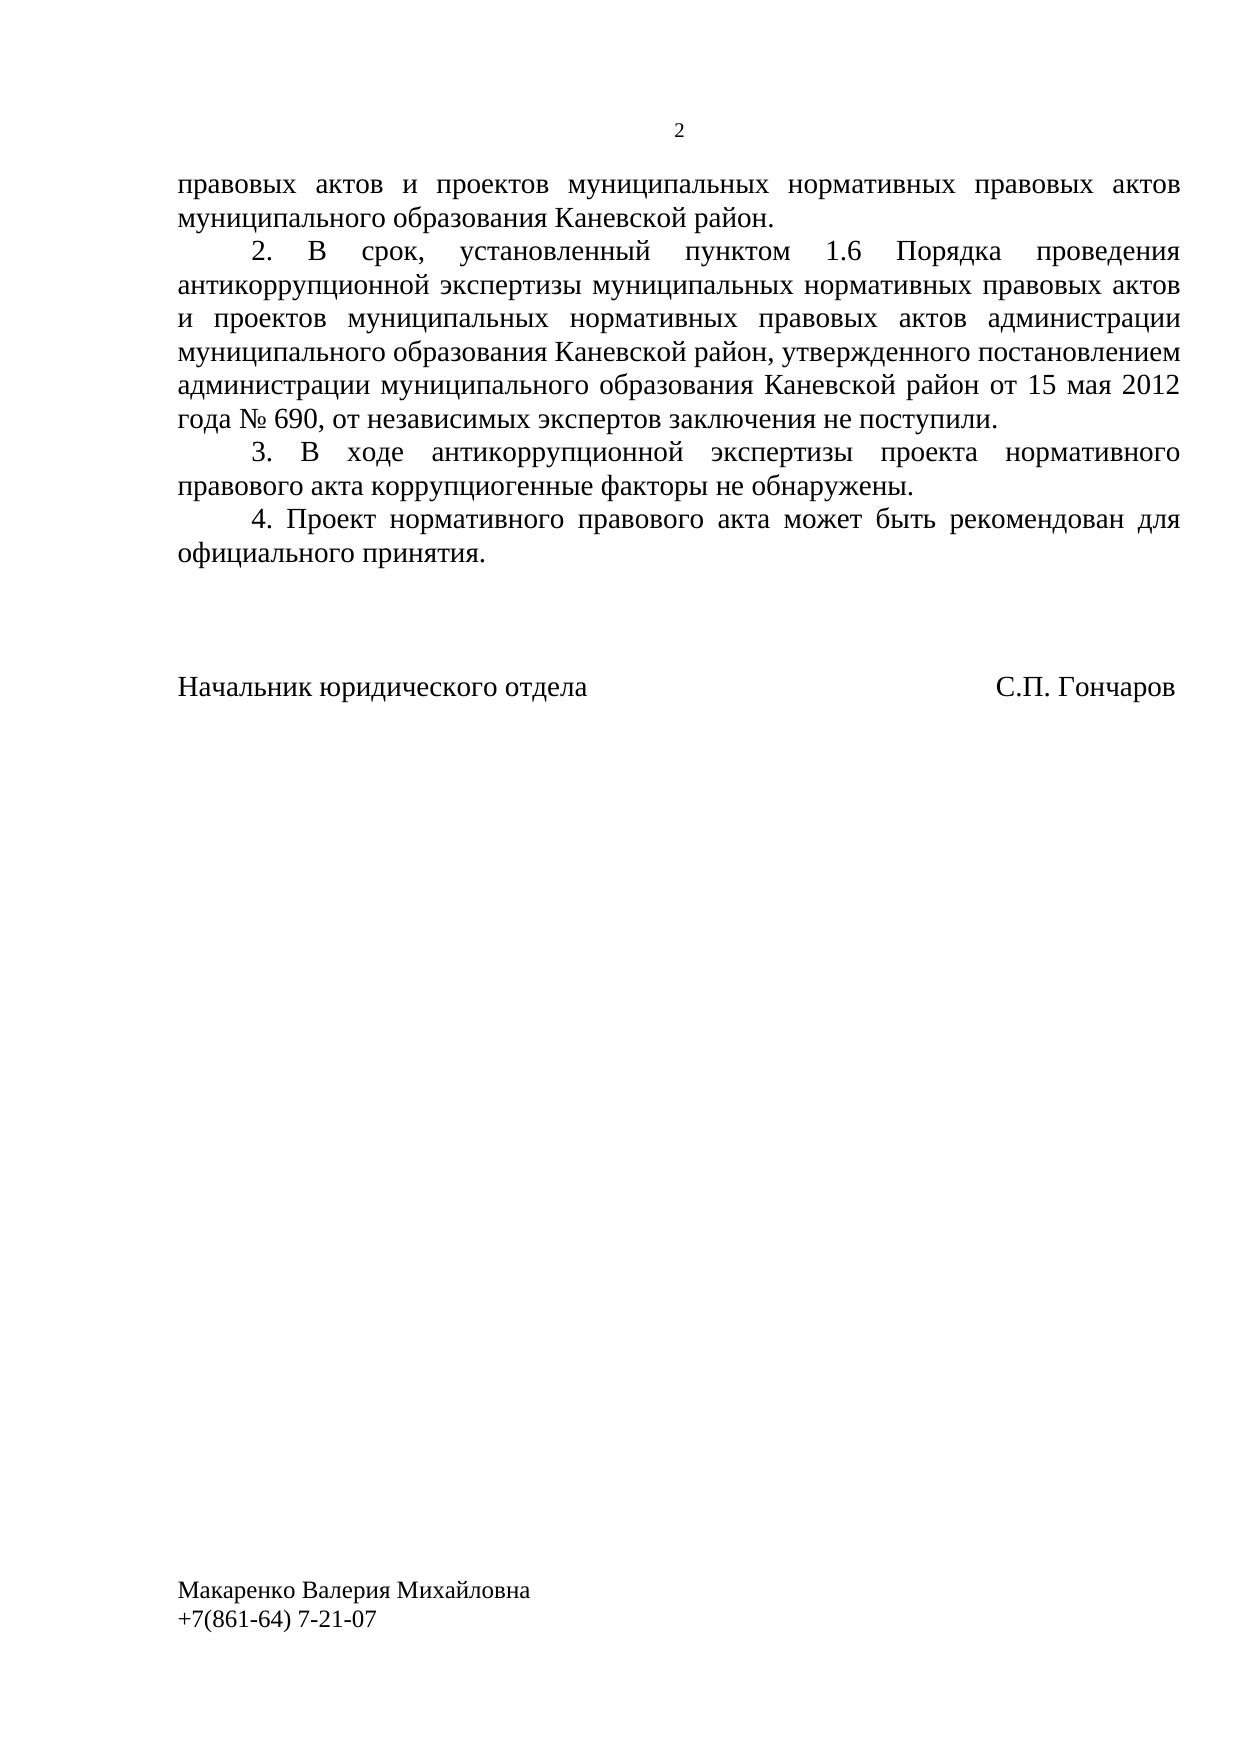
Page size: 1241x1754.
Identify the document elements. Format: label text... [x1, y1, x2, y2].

title Макаренко Валерия Михайловна [177, 1575, 1181, 1604]
title 2. В срок, установленный пунктом 1.6 Порядка проведения антикоррупционной экспертизы муниципальных нормативных правовых актов и проектов муниципальных нормативных правовых актов администрации муниципального образования Каневской район, утвержденного постановлением администрации муниципального образования Каневской район от 15 мая 2012 года № 690, от независимых экспертов заключения не поступили. [177, 233, 1181, 434]
title 3. В ходе антикоррупционной экспертизы проекта нормативного правового акта коррупциогенные факторы не обнаружены. [177, 434, 1181, 502]
title Начальник юридического отдела С.П. Гончаров [177, 669, 1181, 703]
title 4. Проект нормативного правового акта может быть рекомендован для официального принятия. [177, 502, 1181, 569]
title +7(861-64) 7-21-07 [177, 1604, 1181, 1632]
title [177, 166, 1181, 233]
